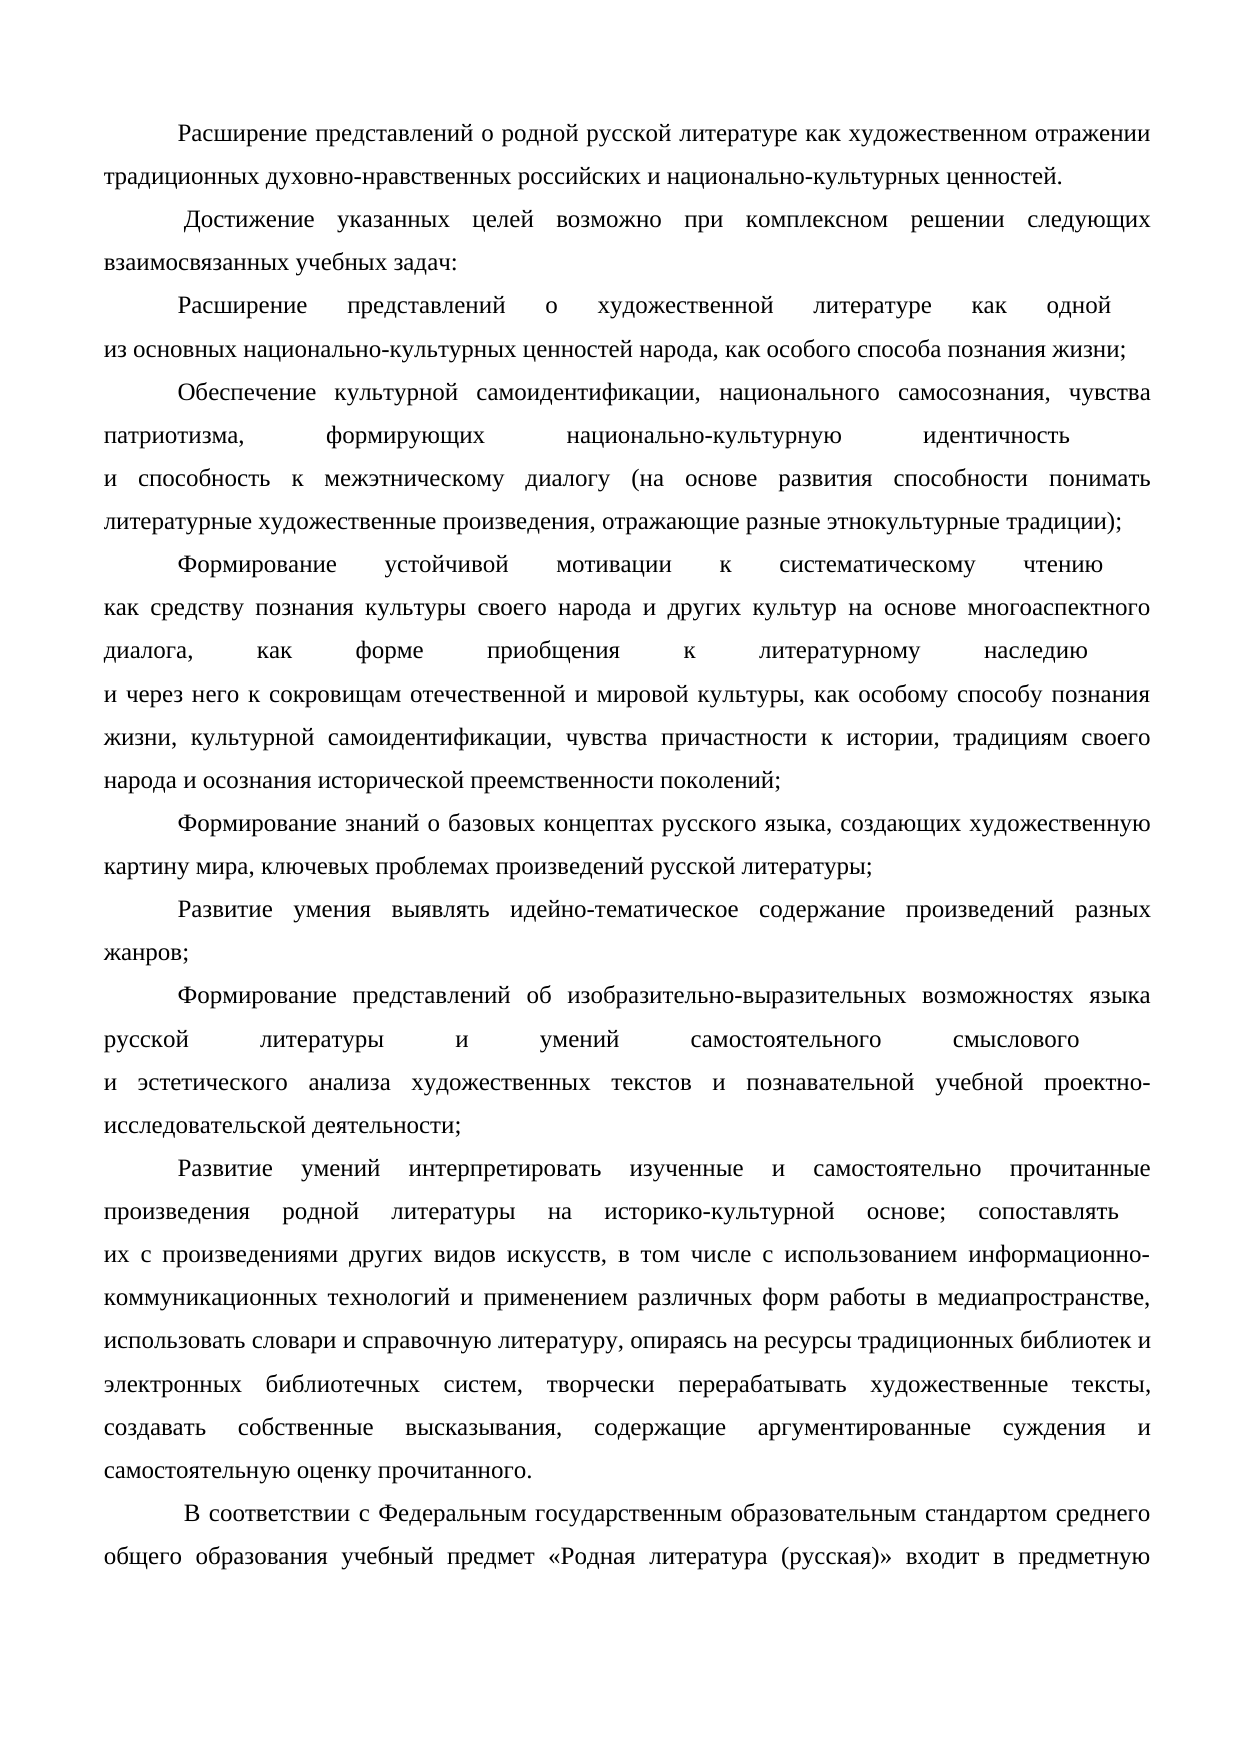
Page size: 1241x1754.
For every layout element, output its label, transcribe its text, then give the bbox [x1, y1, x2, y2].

text Развитие умения выявлять идейно-тематическое содержание произведений разных жанров; [103, 894, 1152, 966]
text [103, 1498, 1152, 1570]
text Расширение представлений о художественной литературе как одной из основных национально-культурных ценностей народа, как особого способа познания жизни; [103, 291, 1152, 362]
text Развитие умений интерпретировать изученные и самостоятельно прочитанные произведения родной литературы на историко-культурной основе; сопоставлять их с произведениями других видов искусств, в том числе с использованием информационно-коммуникационных технологий и применением различных форм работы в медиапространстве, использовать словари и справочную литературу, опираясь на ресурсы традиционных библиотек и электронных библиотечных систем, творчески перерабатывать художественные тексты, создавать собственные высказывания, содержащие аргументированные суждения и самостоятельную оценку прочитанного. [103, 1153, 1152, 1484]
text Формирование представлений об изобразительно-выразительных возможностях языка русской литературы и умений самостоятельного смыслового и эстетического анализа художественных текстов и познавательной учебной проектно-исследовательской деятельности; [103, 981, 1152, 1139]
text Формирование знаний о базовых концептах русского языка, создающих художественную картину мира, ключевых проблемах произведений русской литературы; [103, 808, 1152, 880]
text Достижение указанных целей возможно при комплексном решении следующих взаимосвязанных учебных задач: [103, 204, 1152, 276]
text Обеспечение культурной самоидентификации, национального самосознания, чувства патриотизма, формирующих национально-культурную идентичность и способность к межэтническому диалогу (на основе развития способности понимать литературные художественные произведения, отражающие разные этнокультурные традиции); [103, 377, 1152, 535]
text Формирование устойчивой мотивации к систематическому чтению как средству познания культуры своего народа и других культур на основе многоаспектного диалога, как форме приобщения к литературному наследию и через него к сокровищам отечественной и мировой культуры, как особому способу познания жизни, культурной самоидентификации, чувства причастности к истории, традициям своего народа и осознания исторической преемственности поколений; [103, 549, 1152, 794]
text Расширение представлений о родной русской литературе как художественном отражении традиционных духовно-нравственных российских и национально-культурных ценностей. [103, 118, 1152, 190]
